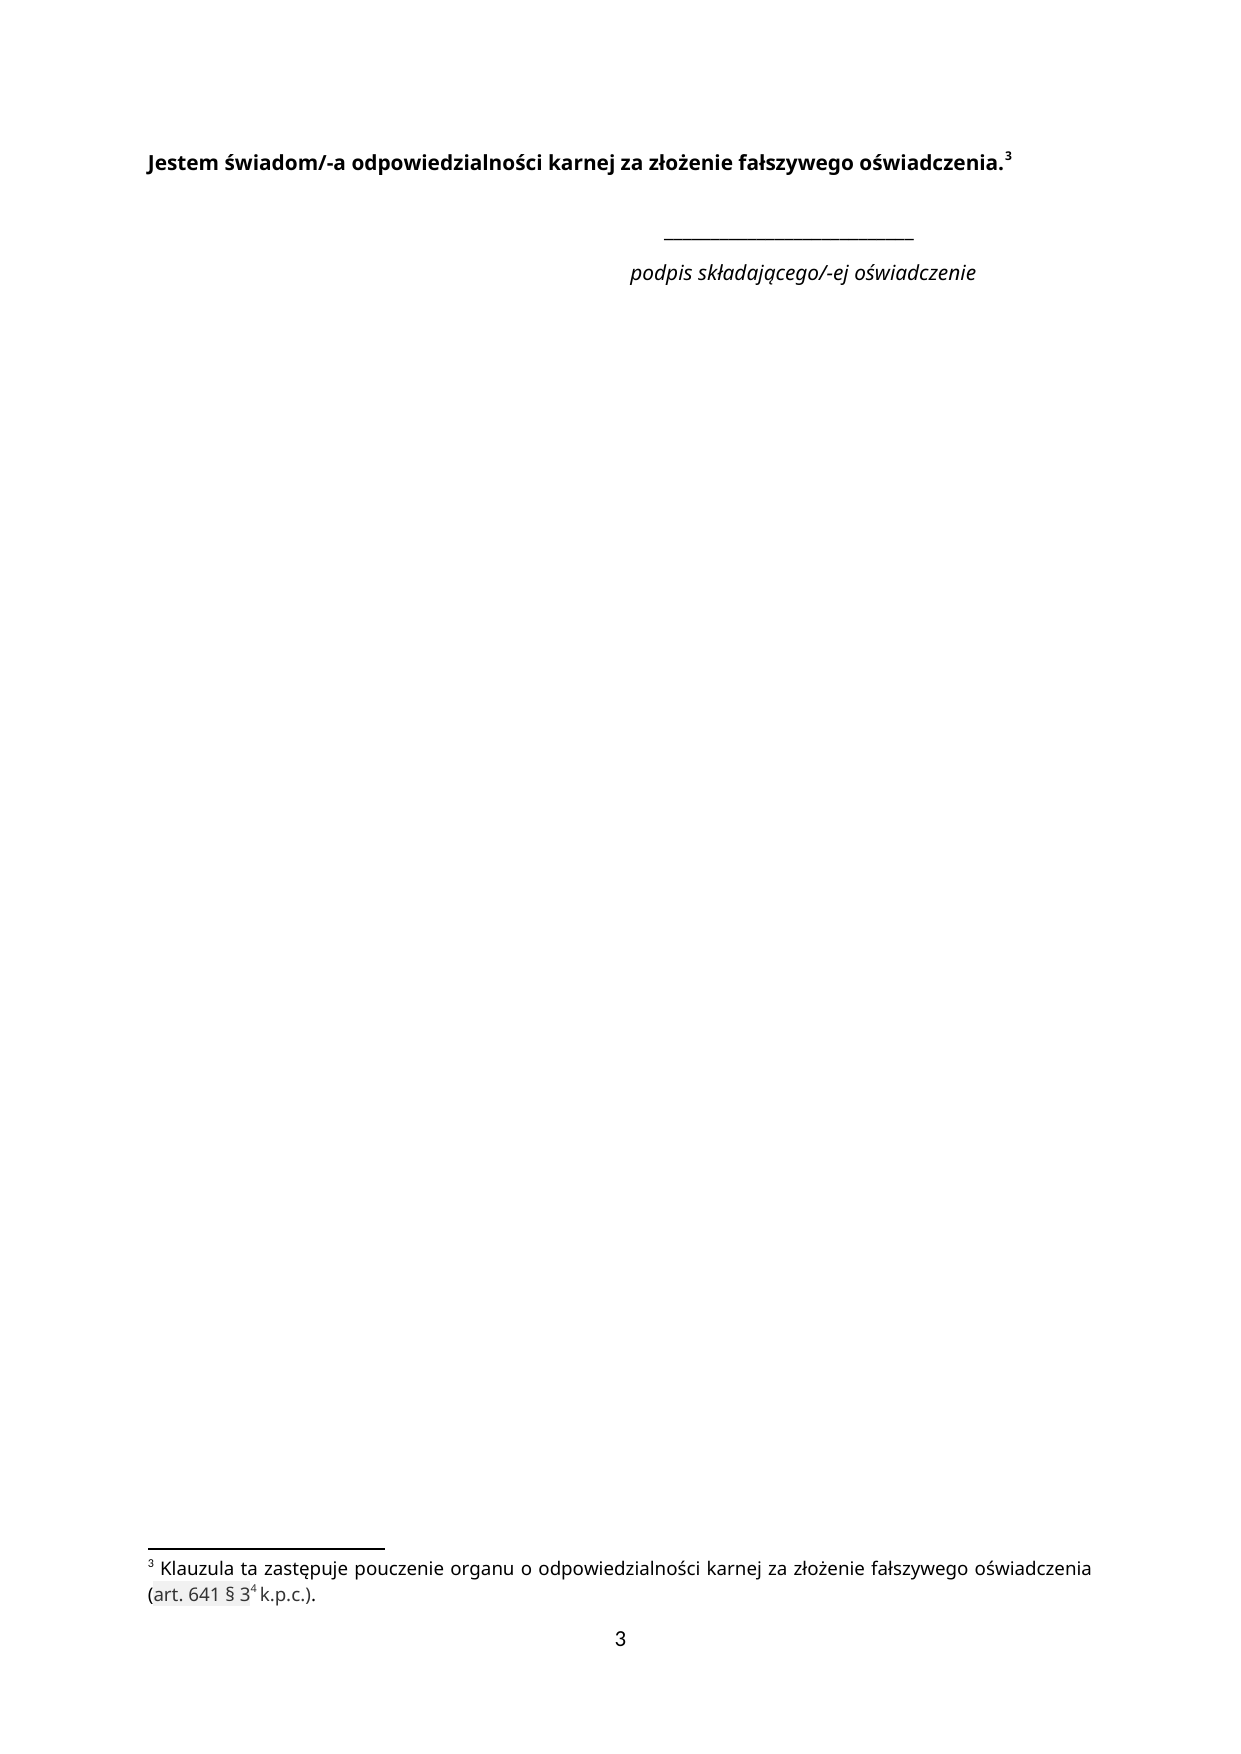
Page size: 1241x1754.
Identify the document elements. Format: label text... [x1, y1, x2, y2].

text ___________________________ [590, 215, 1093, 244]
text Jestem świadom/-a odpowiedzialności karnej za złożenie fałszywego oświadczenia. [148, 148, 1093, 176]
text podpis składającego/-ej oświadczenie [516, 258, 1093, 286]
